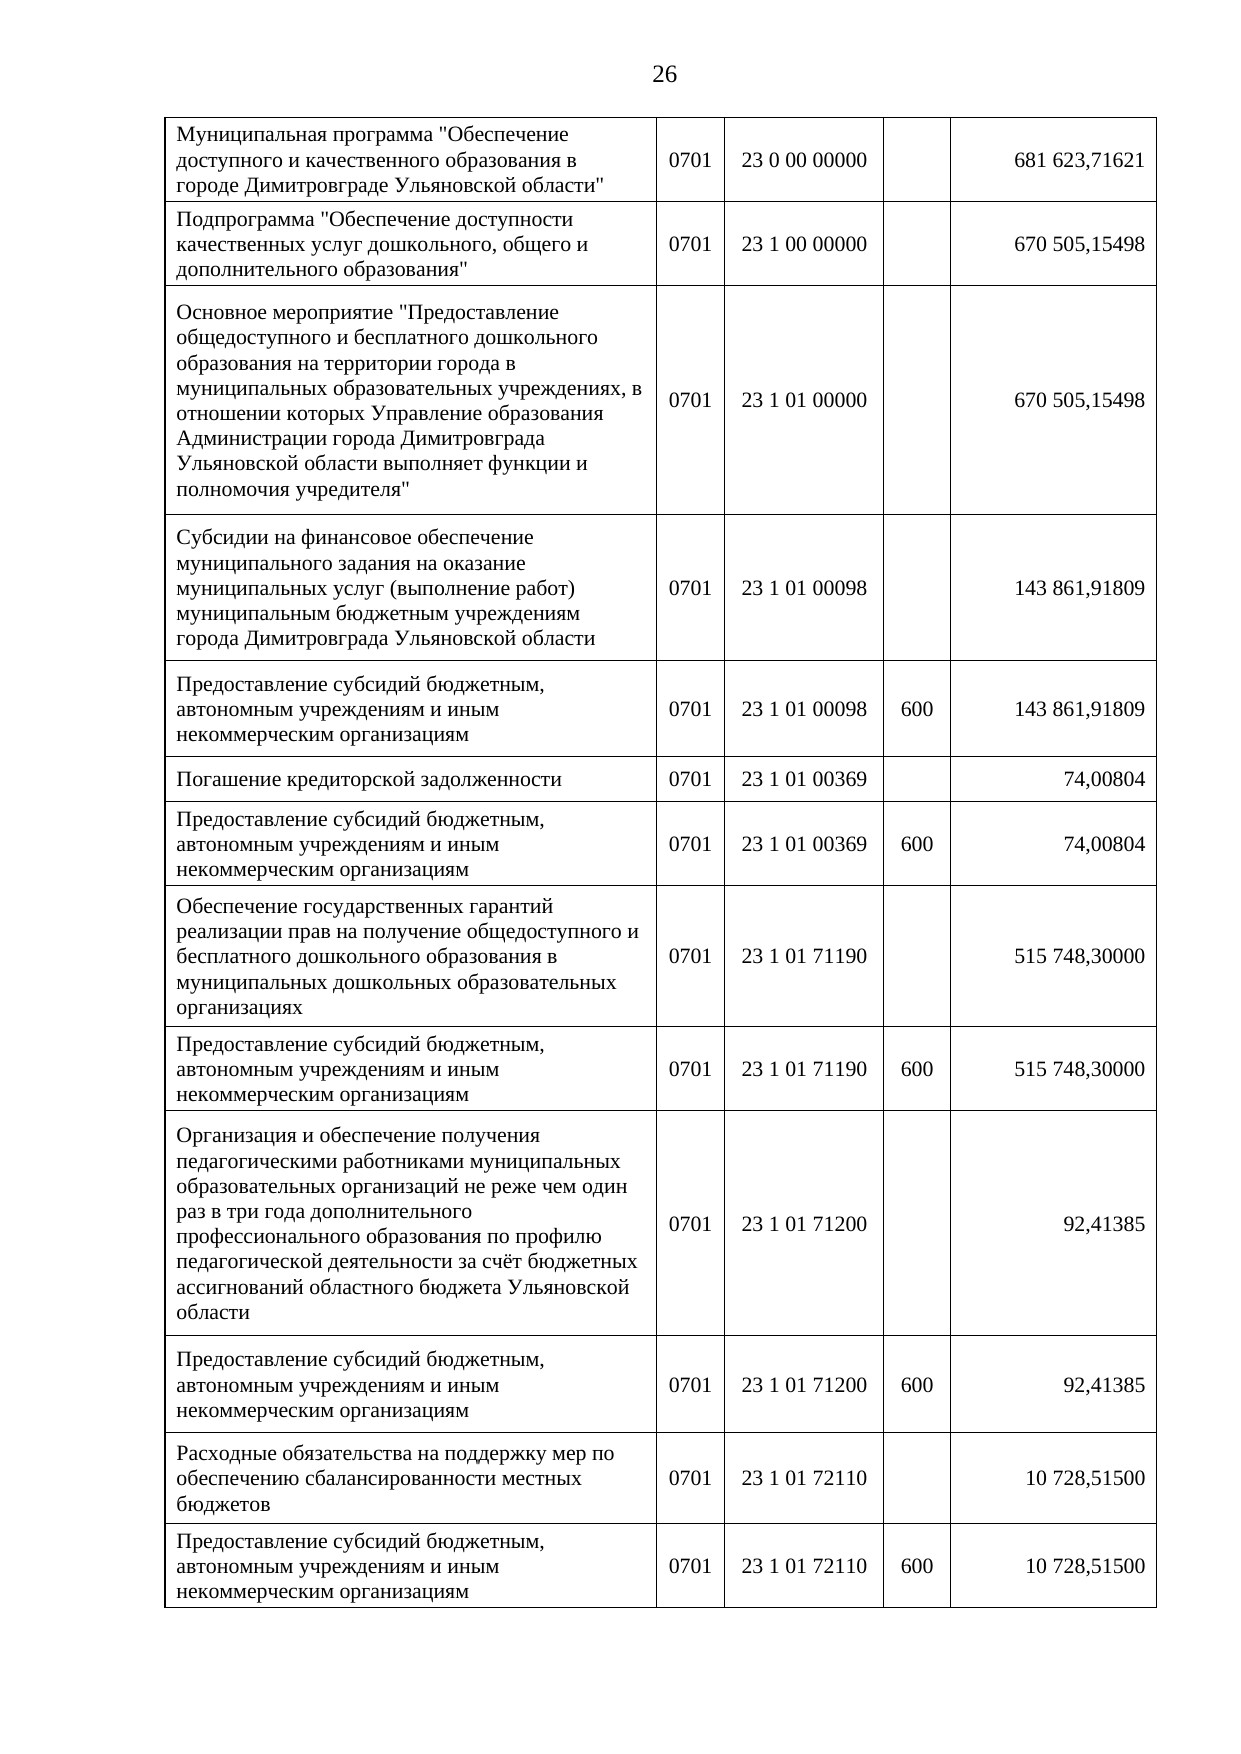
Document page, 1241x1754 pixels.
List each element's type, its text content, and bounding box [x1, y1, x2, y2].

table_cell 10 728,51500 [951, 1524, 1156, 1607]
table_cell 0701 [657, 1111, 724, 1335]
table_cell Организация и обеспечение получения педагогическими работниками муниципальных образовательных организаций не реже чем один раз в три года дополнительного профессионального образования по профилю педагогической деятельности за счёт бюджетных ассигнований областного бюджета Ульяновской области [166, 1111, 656, 1335]
table_cell Муниципальная программа "Обеспечение доступного и качественного образования в городе Димитровграде Ульяновской области" [166, 118, 656, 201]
table_cell 0701 [657, 661, 724, 756]
table_cell 23 1 01 72110 [725, 1433, 883, 1523]
table_cell 670 505,15498 [951, 286, 1156, 513]
table_cell 23 1 01 00098 [725, 515, 883, 660]
table_cell 0701 [657, 1336, 724, 1432]
table_cell Субсидии на финансовое обеспечение муниципального задания на оказание муниципальных услуг (выполнение работ) муниципальным бюджетным учреждениям города Димитровграда Ульяновской области [166, 515, 656, 660]
table_cell Предоставление субсидий бюджетным, автономным учреждениям и иным некоммерческим организациям [166, 1336, 656, 1432]
table_cell [884, 515, 950, 660]
table_cell [884, 757, 950, 801]
table_cell Предоставление субсидий бюджетным, автономным учреждениям и иным некоммерческим организациям [166, 1524, 656, 1607]
table_cell 0701 [657, 202, 724, 285]
table_cell 600 [884, 1027, 950, 1110]
table_cell 515 748,30000 [951, 1027, 1156, 1110]
table_cell 600 [884, 802, 950, 885]
table_cell 0701 [657, 757, 724, 801]
table_cell 0701 [657, 802, 724, 885]
table_cell 600 [884, 1336, 950, 1432]
table_cell 74,00804 [951, 757, 1156, 801]
table_cell Подпрограмма "Обеспечение доступности качественных услуг дошкольного, общего и дополнительного образования" [166, 202, 656, 285]
table_cell [884, 1111, 950, 1335]
table_cell 600 [884, 661, 950, 756]
table_cell 23 1 01 72110 [725, 1524, 883, 1607]
table_cell 600 [884, 1524, 950, 1607]
table_cell 0701 [657, 515, 724, 660]
table_cell 23 1 00 00000 [725, 202, 883, 285]
table_cell [884, 202, 950, 285]
table_cell Предоставление субсидий бюджетным, автономным учреждениям и иным некоммерческим организациям [166, 802, 656, 885]
table_cell 23 0 00 00000 [725, 118, 883, 201]
table_cell 23 1 01 00000 [725, 286, 883, 513]
table_cell 23 1 01 71200 [725, 1111, 883, 1335]
table_cell 23 1 01 00369 [725, 802, 883, 885]
table_cell 23 1 01 71190 [725, 886, 883, 1026]
table_cell 681 623,71621 [951, 118, 1156, 201]
table_cell 515 748,30000 [951, 886, 1156, 1026]
table_cell 23 1 01 00369 [725, 757, 883, 801]
table_cell 23 1 01 71190 [725, 1027, 883, 1110]
table_cell 0701 [657, 286, 724, 513]
table_cell 143 861,91809 [951, 661, 1156, 756]
table_cell Основное мероприятие "Предоставление общедоступного и бесплатного дошкольного образования на территории города в муниципальных образовательных учреждениях, в отношении которых Управление образования Администрации города Димитровграда Ульяновской области выполняет функции и полномочия учредителя" [166, 286, 656, 513]
table_cell Предоставление субсидий бюджетным, автономным учреждениям и иным некоммерческим организациям [166, 1027, 656, 1110]
table_cell 23 1 01 71200 [725, 1336, 883, 1432]
table_cell 92,41385 [951, 1111, 1156, 1335]
table_cell 74,00804 [951, 802, 1156, 885]
table_cell 10 728,51500 [951, 1433, 1156, 1523]
table_cell 0701 [657, 118, 724, 201]
table_cell Погашение кредиторской задолженности [166, 757, 656, 801]
table_cell 23 1 01 00098 [725, 661, 883, 756]
table_cell 92,41385 [951, 1336, 1156, 1432]
table_cell [884, 118, 950, 201]
table_cell 0701 [657, 1027, 724, 1110]
table_cell [884, 886, 950, 1026]
table_cell 0701 [657, 1433, 724, 1523]
table_cell Предоставление субсидий бюджетным, автономным учреждениям и иным некоммерческим организациям [166, 661, 656, 756]
table_cell 0701 [657, 1524, 724, 1607]
table_cell [884, 286, 950, 513]
table_cell 143 861,91809 [951, 515, 1156, 660]
table_cell Расходные обязательства на поддержку мер по обеспечению сбалансированности местных бюджетов [166, 1433, 656, 1523]
table_cell 670 505,15498 [951, 202, 1156, 285]
table_cell [884, 1433, 950, 1523]
table_cell Обеспечение государственных гарантий реализации прав на получение общедоступного и бесплатного дошкольного образования в муниципальных дошкольных образовательных организациях [166, 886, 656, 1026]
table_cell 0701 [657, 886, 724, 1026]
